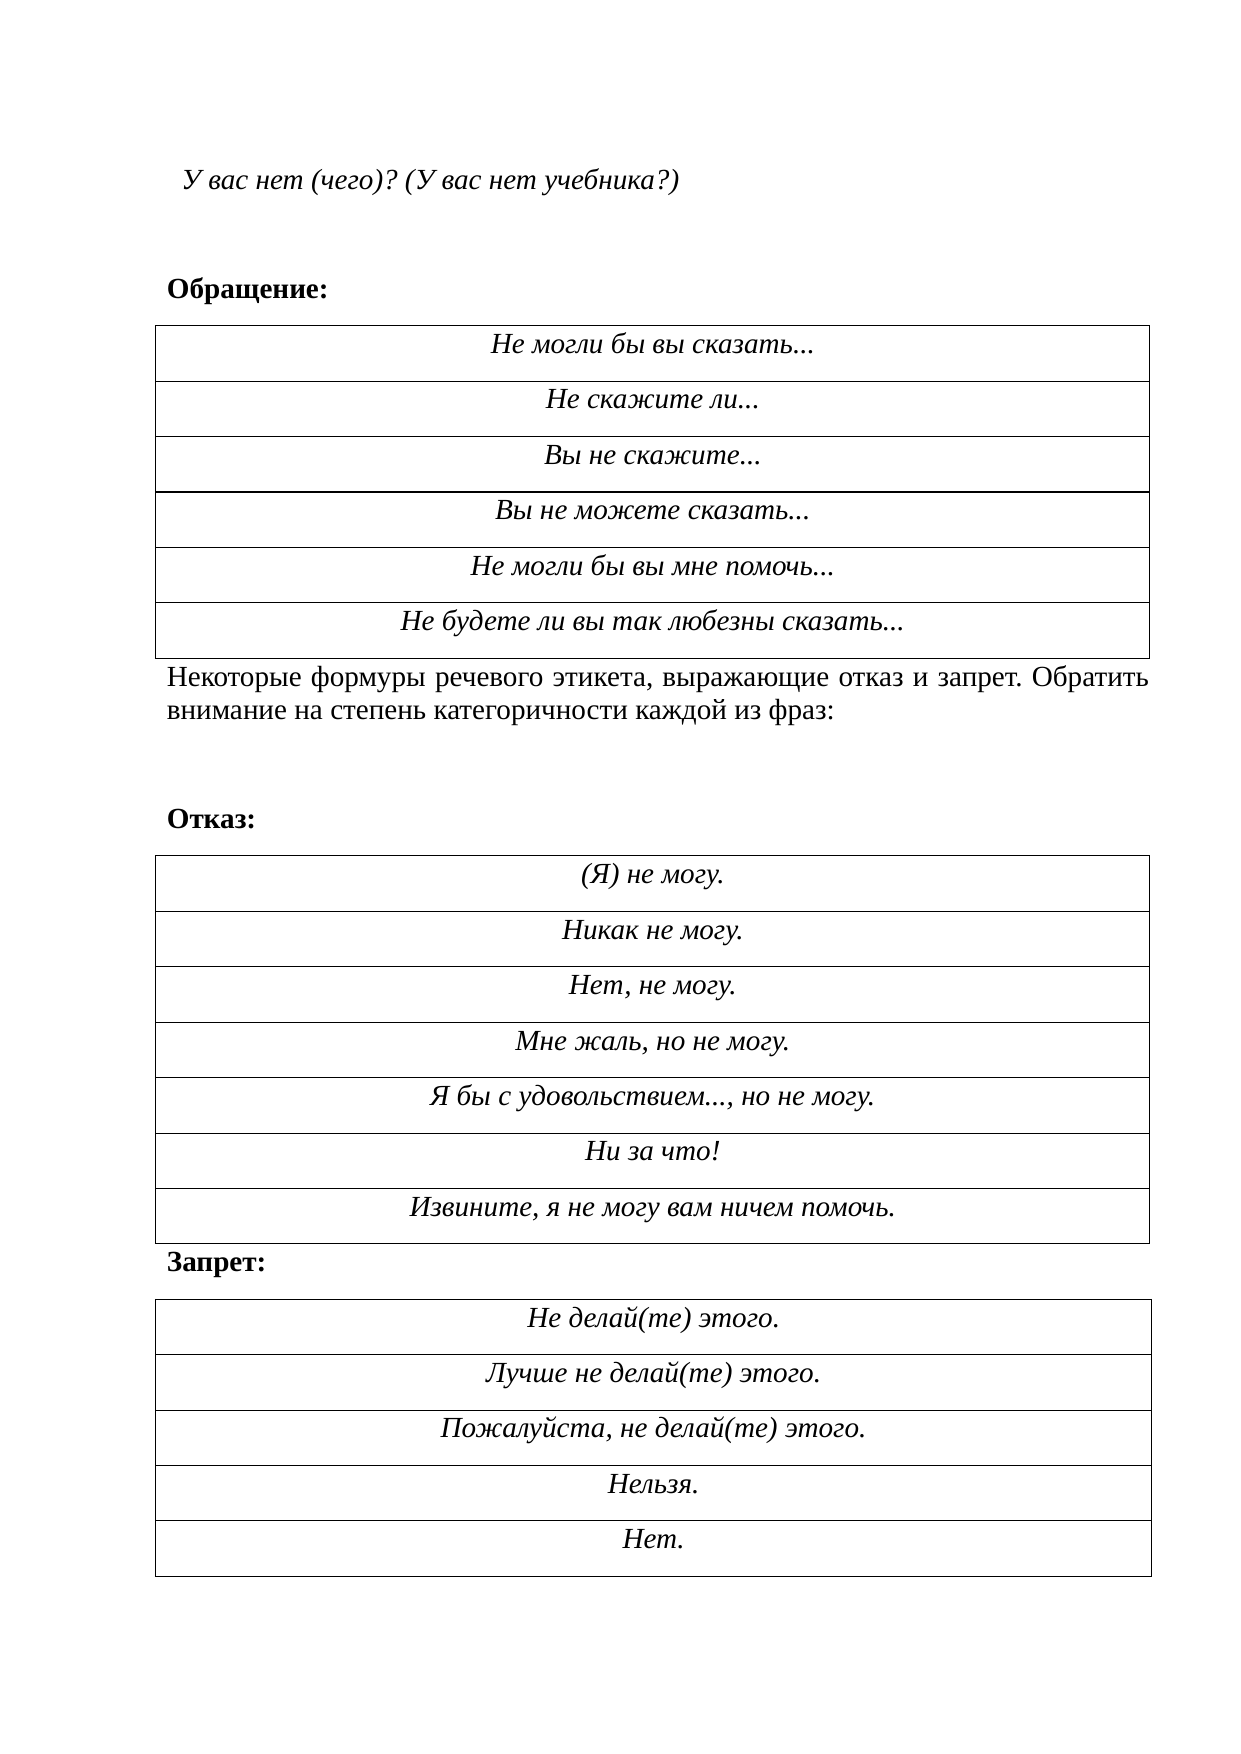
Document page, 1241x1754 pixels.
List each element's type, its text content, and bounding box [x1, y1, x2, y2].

table_cell Вы не можете сказать... [156, 493, 1149, 547]
text Отказ: [167, 801, 1150, 834]
table_cell Лучше не делай(те) этого. [156, 1355, 1151, 1409]
table_cell Не будете ли вы так любезны сказать... [156, 603, 1149, 658]
table_cell Никак не могу. [156, 912, 1149, 966]
table_cell Мне жаль, но не могу. [156, 1023, 1149, 1077]
text У вас нет (чего)? (У вас нет учебника?) [167, 162, 1150, 196]
table_header (Я) не могу. [156, 856, 1149, 911]
table_cell Не могли бы вы мне помочь... [156, 548, 1149, 602]
table_cell Нельзя. [156, 1466, 1151, 1520]
text Обращение: [167, 271, 1150, 304]
table_cell Нет, не могу. [156, 967, 1149, 1022]
table_header Не могли бы вы сказать... [156, 326, 1149, 381]
table_cell Извините, я не могу вам ничем помочь. [156, 1189, 1149, 1243]
table_cell Нет. [156, 1521, 1151, 1576]
table_cell Вы не скажите... [156, 437, 1149, 491]
table_header Не делай(те) этого. [156, 1300, 1151, 1354]
table_cell Я бы с удовольствием..., но не могу. [156, 1078, 1149, 1132]
table_cell Пожалуйста, не делай(те) этого. [156, 1411, 1151, 1465]
table_cell Не скажите ли... [156, 382, 1149, 436]
text Некоторые формуры речевого этикета, выражающие отказ и запрет. Обратить внимание на степень категоричности каждой из фраз: [167, 659, 1150, 726]
table_cell Ни за что! [156, 1134, 1149, 1188]
text Запрет: [167, 1244, 1150, 1278]
